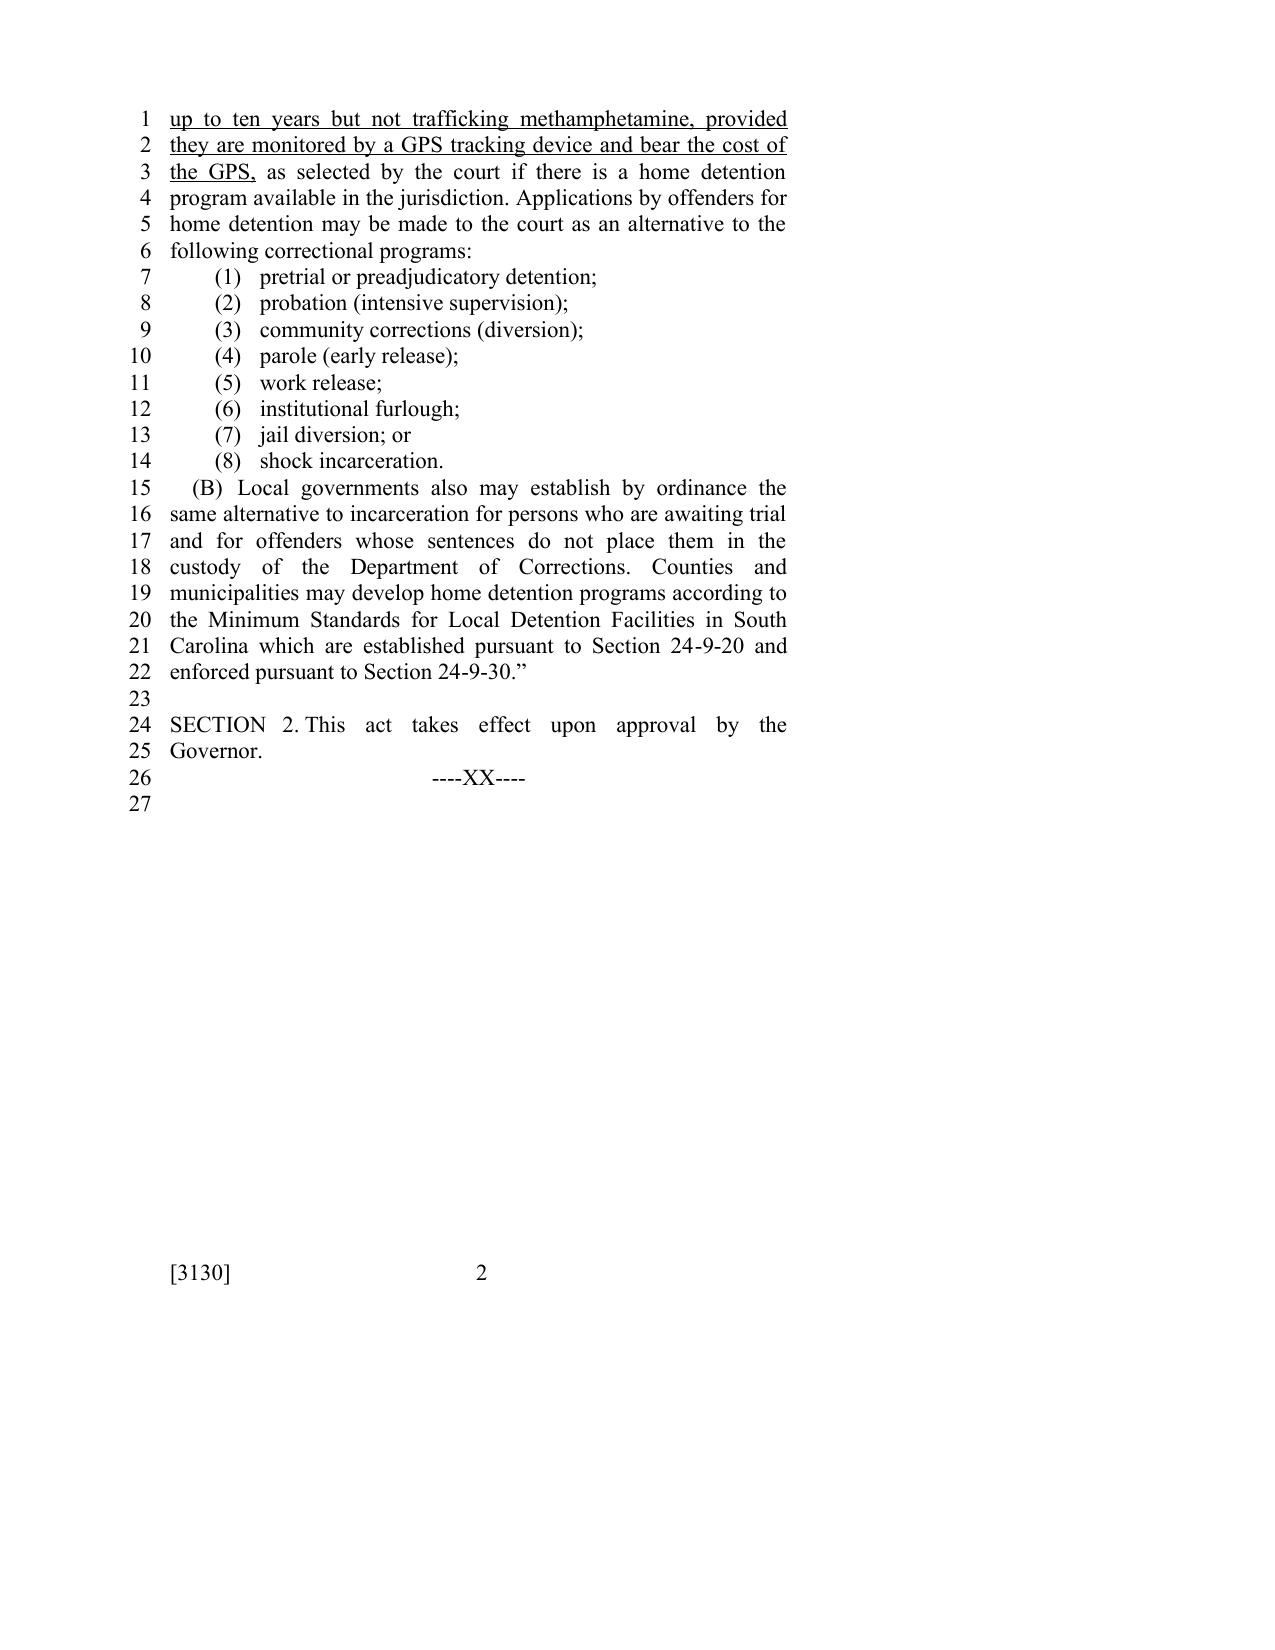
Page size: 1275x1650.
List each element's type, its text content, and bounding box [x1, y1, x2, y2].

text (5) work release; [169, 368, 787, 395]
text (6) institutional furlough; [169, 395, 787, 421]
text SECTION 2. This act takes effect upon approval by the Governor. [169, 711, 787, 764]
text (3) community corrections (diversion); [169, 316, 787, 342]
text (7) jail diversion; or [169, 421, 787, 448]
text ----XX---- [169, 764, 787, 790]
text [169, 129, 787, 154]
text (1) pretrial or preadjudicatory detention; [169, 263, 787, 289]
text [169, 155, 787, 263]
text (B) Local governments also may establish by ordinance the same alternative to incarceration for persons who are awaiting trial and for offenders whose sentences do not place them in the custody of the Department of Corrections. Counties and municipalities may develop home detention programs according to the Minimum Standards for Local Detention Facilities in South Carolina which are established pursuant to Section 24-9-20 and enforced pursuant to Section 24-9-30.” [169, 474, 787, 685]
text (4) parole (early release); [169, 342, 787, 368]
text (2) probation (intensive supervision); [169, 289, 787, 316]
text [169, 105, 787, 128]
text (8) shock incarceration. [169, 448, 787, 474]
